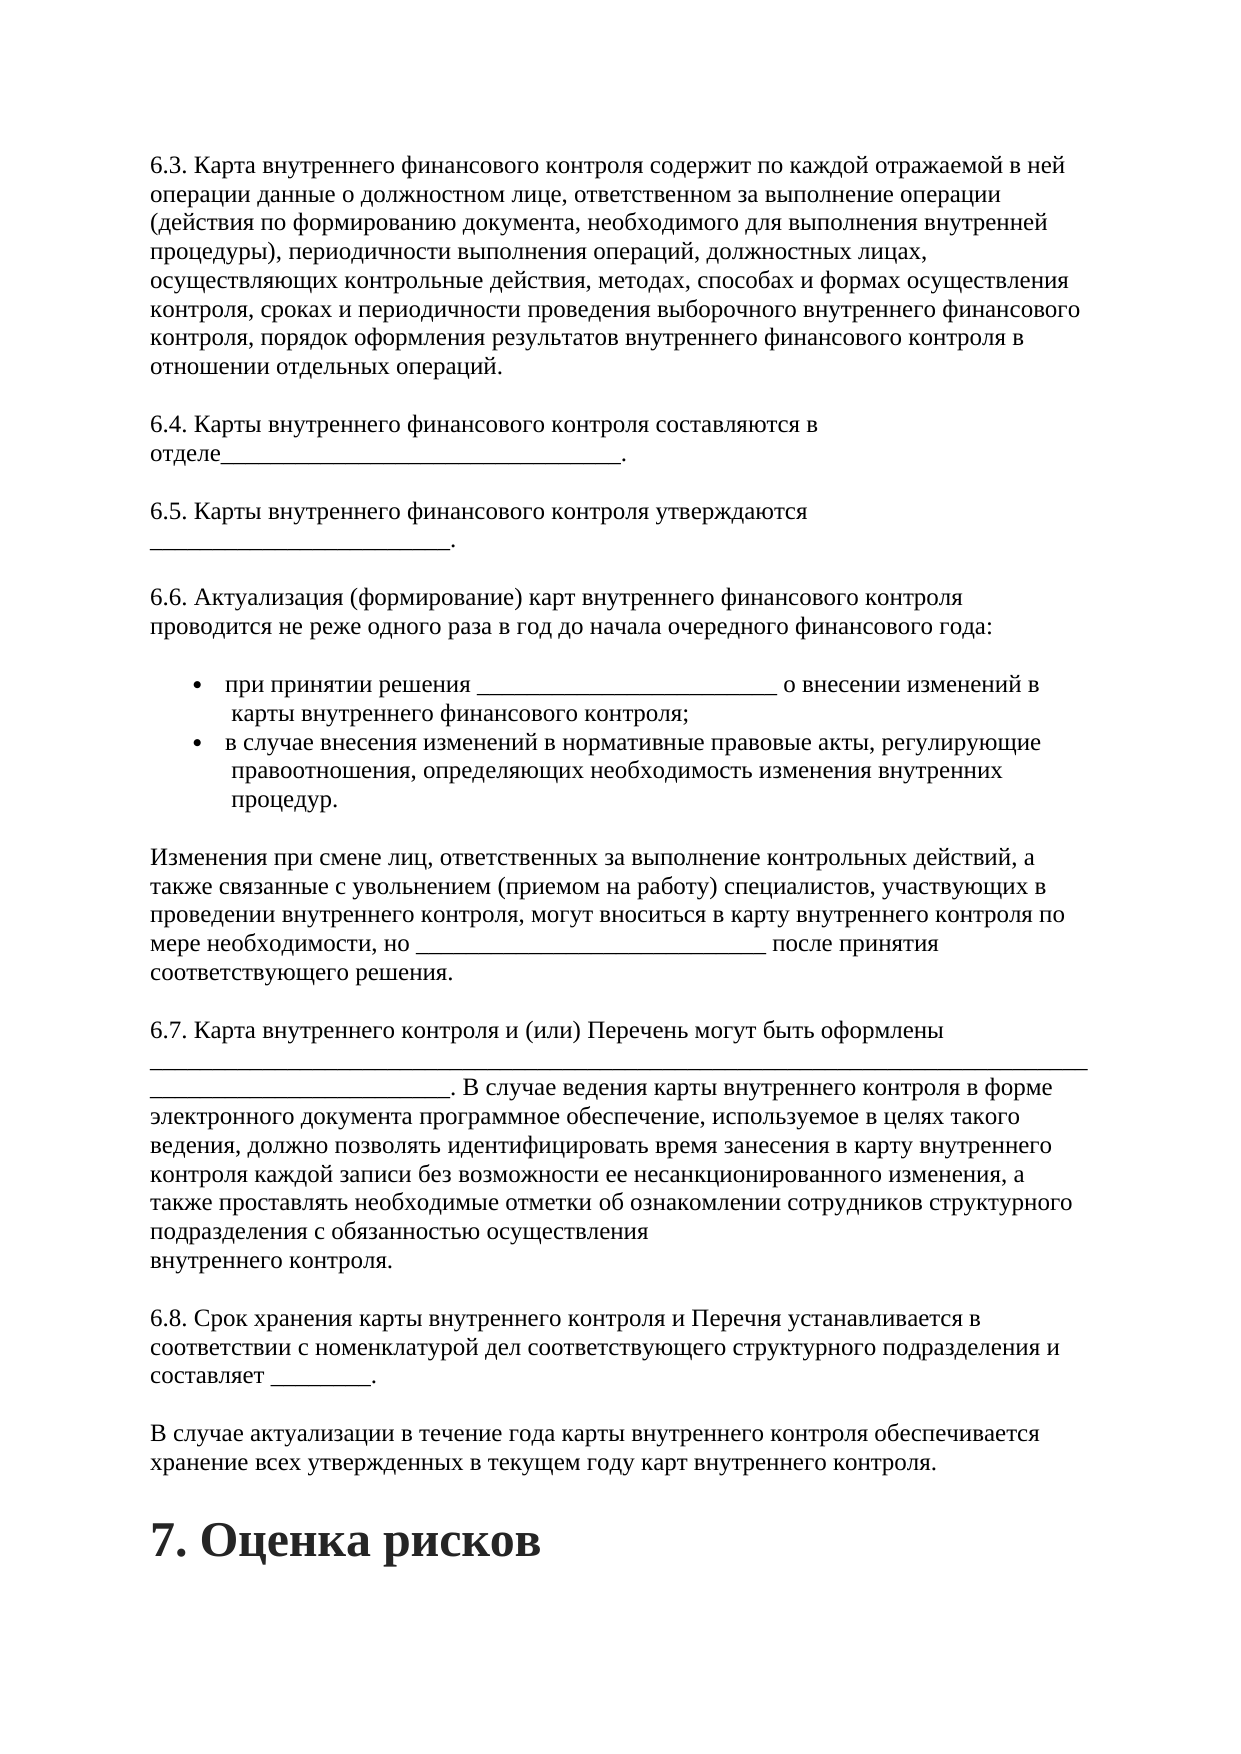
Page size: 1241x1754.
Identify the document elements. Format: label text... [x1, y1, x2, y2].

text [150, 1477, 1090, 1592]
text 6.6. Актуализация (формирование) карт внутреннего финансового контроля проводится не реже одного раза в год до начала очередного финансового года: [150, 1015, 1090, 1072]
list при принятии решения ________________________ о внесении изменений в карты внутреннего финансового контроля; [194, 1102, 1071, 1159]
text 6.4. Карты внутреннего финансового контроля составляются в отделе________________________________. [150, 842, 1090, 899]
text Изменения при смене лиц, ответственных за выполнение контрольных действий, а также связанные с увольнением (приемом на работу) специалистов, участвующих в проведении внутреннего контроля, могут вноситься в карту внутреннего контроля по мере необходимости, но ____________________________ после принятия соответствующего решения. [150, 1304, 1090, 1447]
list в случае внесения изменений в нормативные правовые акты, регулирующие правоотношения, определяющих необходимость изменения внутренних процедур. [194, 1188, 1071, 1274]
text 6.5. Карты внутреннего финансового контроля утверждаются ________________________. [150, 928, 1090, 986]
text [150, 150, 1090, 236]
text 6.3. Карта внутреннего финансового контроля содержит по каждой отражаемой в ней операции данные о должностном лице, ответственном за выполнение операции (действия по формированию документа, необходимого для выполнения внутренней процедуры), периодичности выполнения операций, должностных лицах, осуществляющих контрольные действия, методах, способах и формах осуществления контроля, сроках и периодичности проведения выборочного внутреннего финансового контроля, порядок оформления результатов внутреннего финансового контроля в отношении отдельных операций. [150, 582, 1090, 812]
text 6.2. В результате анализа предмета внутреннего контроля производится оценка существующих процедур внутреннего финансового контроля на их достаточность и эффективность, а также выявляются недостающие процедуры внутреннего контроля, отсутствие которых может привести к возникновению негативных последствий при осуществлении возложенных на соответствующие подразделения функций и полномочий, а также процедуры внутреннего финансового контроля, требующие внесения изменений. [150, 265, 1090, 467]
text По результатам оценки предмета внутреннего контроля до начала очередного года формируется Перечень. [150, 496, 1090, 553]
